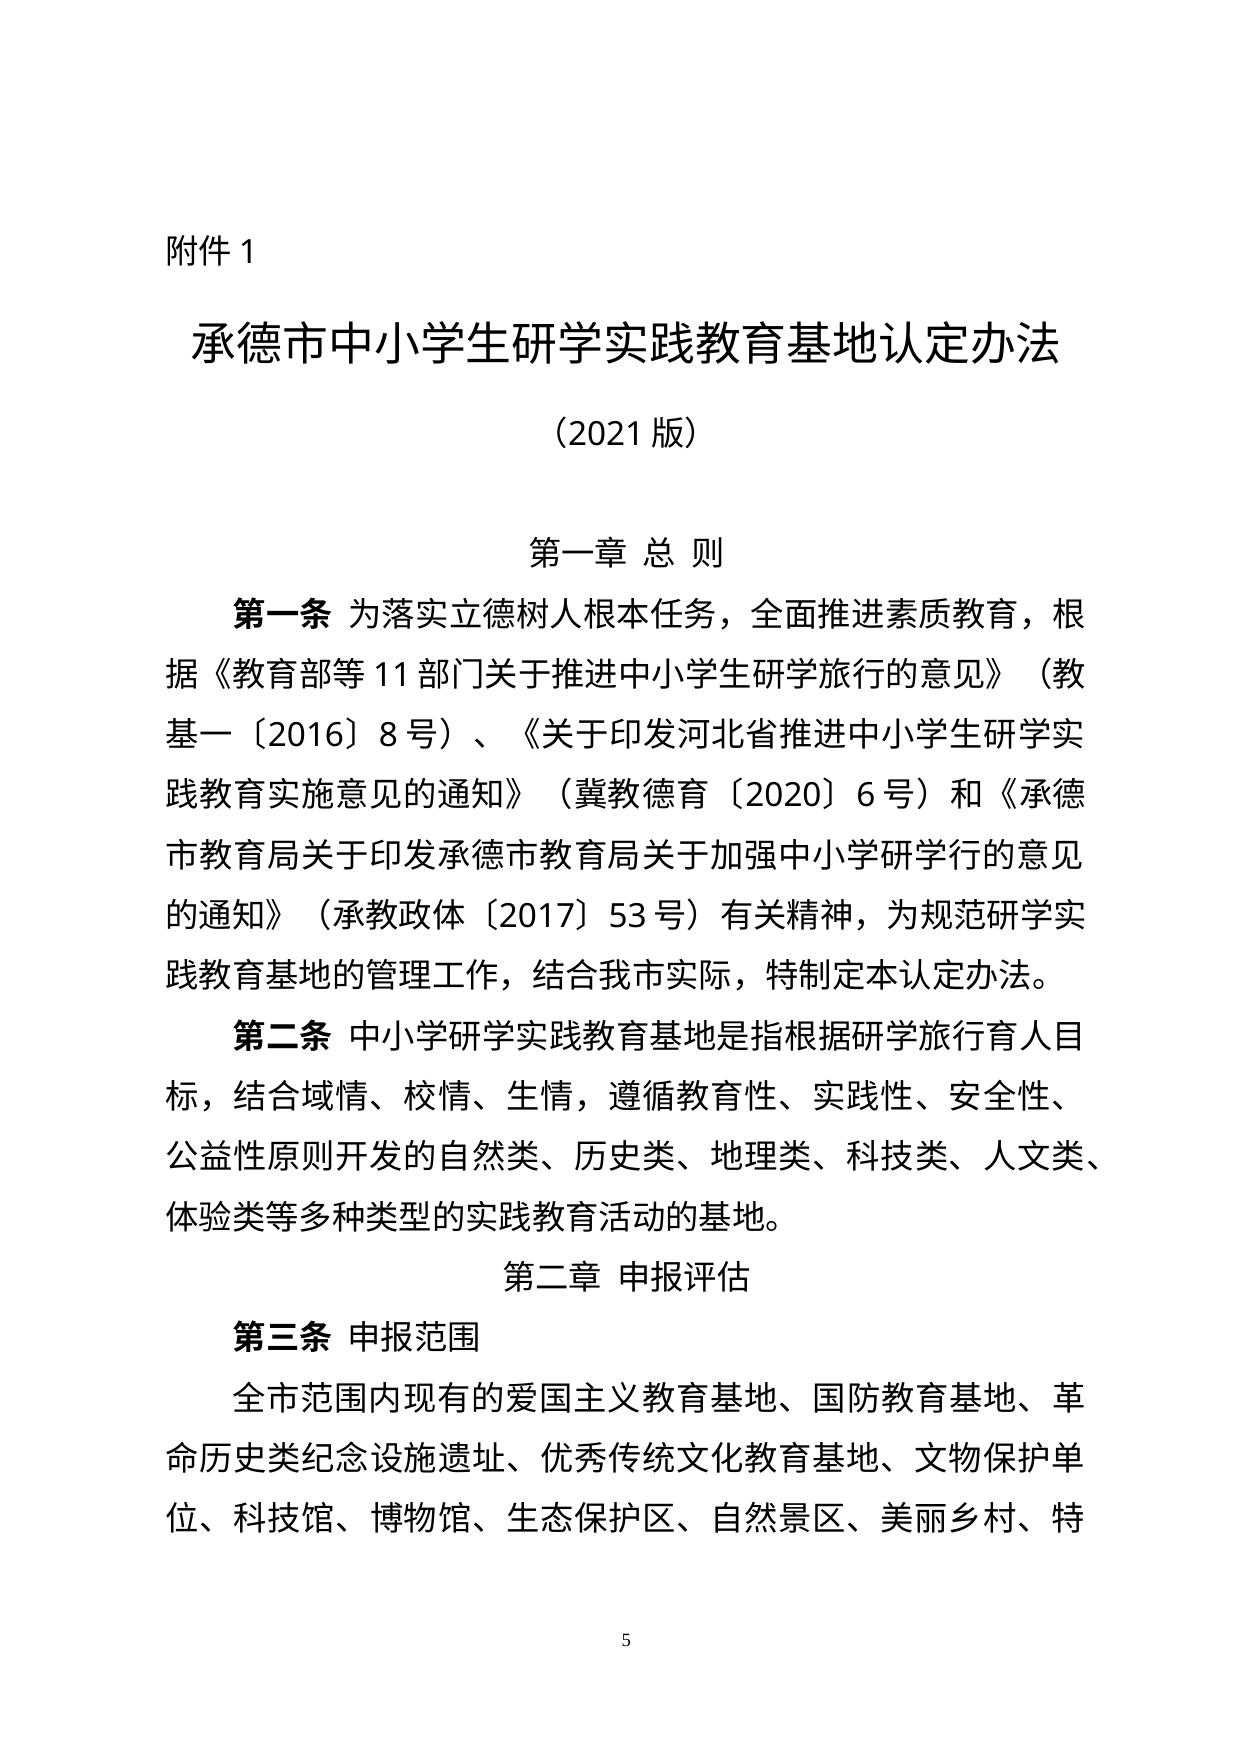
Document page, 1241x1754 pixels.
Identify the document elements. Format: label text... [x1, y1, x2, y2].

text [165, 1365, 1087, 1546]
text 第一条 为落实立德树人根本任务，全面推进素质教育，根据《教育部等11部门关于推进中小学生研学旅行的意见》（教基一〔2016〕8号）、《关于印发河北省推进中小学生研学实践教育实施意见的通知》（冀教德育〔2020〕6号）和《承德市教育局关于印发承德市教育局关于加强中小学研学行的意见的通知》（承教政体〔2017〕53号）有关精神，为规范研学实践教育基地的管理工作，结合我市实际，特制定本认定办法。 [165, 581, 1087, 1003]
text 第二章 申报评估 [165, 1245, 1087, 1305]
text 附件1 [165, 219, 1087, 280]
text 第三条 申报范围 [165, 1305, 1087, 1365]
text 第二条 中小学研学实践教育基地是指根据研学旅行育人目标，结合域情、校情、生情，遵循教育性、实践性、安全性、公益性原则开发的自然类、历史类、地理类、科技类、人文类、体验类等多种类型的实践教育活动的基地。 [165, 1003, 1087, 1245]
text （2021版） [165, 400, 1087, 461]
text 承德市中小学生研学实践教育基地认定办法 [165, 280, 1087, 400]
text 第一章 总 则 [165, 521, 1087, 581]
